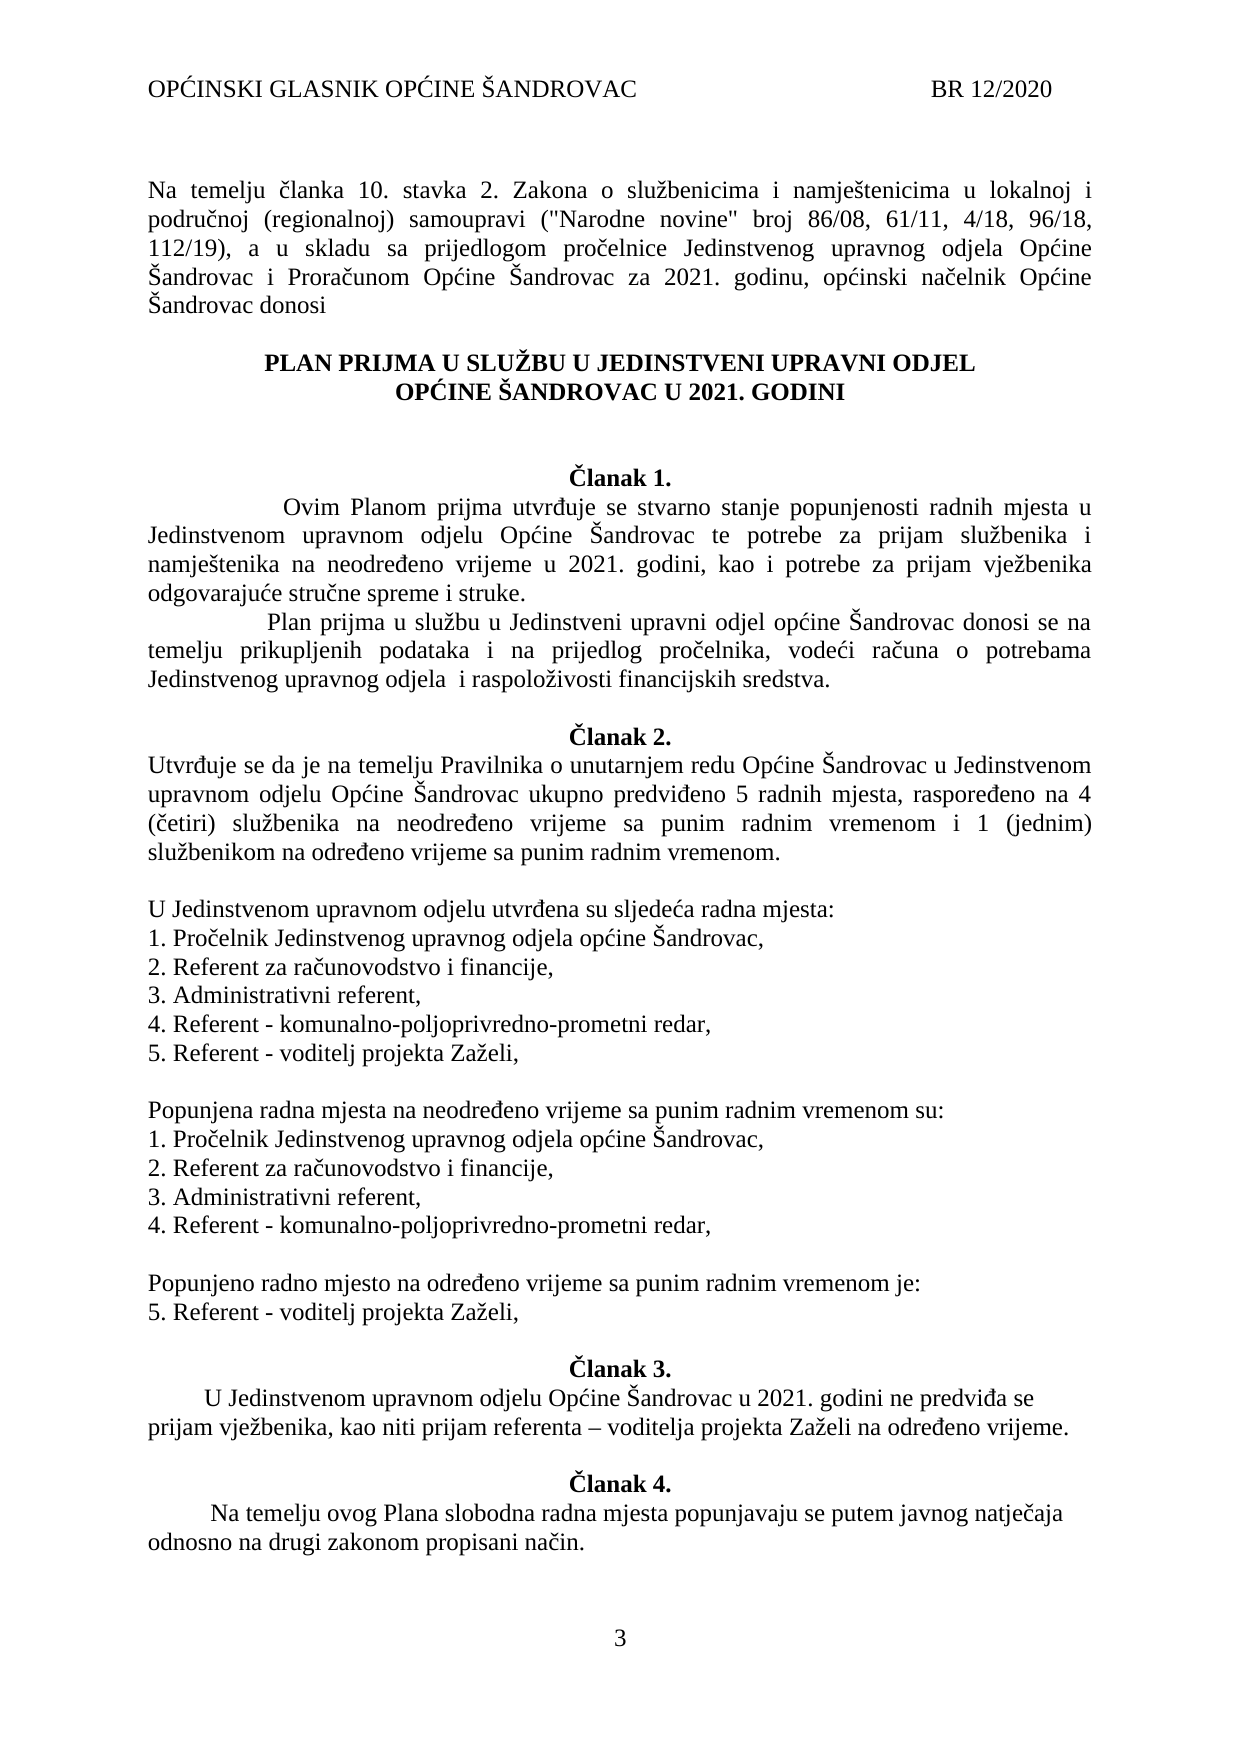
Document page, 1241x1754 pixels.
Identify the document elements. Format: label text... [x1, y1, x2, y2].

text Na temelju ovog Plana slobodna radna mjesta popunjavaju se putem javnog natječaja odnosno na drugi zakonom propisani način. [148, 1498, 1093, 1556]
text 3. Administrativni referent, [148, 1182, 1093, 1211]
text 5. Referent - voditelj projekta Zaželi, [148, 1297, 1093, 1326]
text Popunjena radna mjesta na neodređeno vrijeme sa punim radnim vremenom su: [148, 1096, 1093, 1124]
text 4. Referent - komunalno-poljoprivredno-prometni redar, [148, 1211, 1093, 1239]
text Utvrđuje se da je na temelju Pravilnika o unutarnjem redu Općine Šandrovac u Jedinstvenom upravnom odjelu Općine Šandrovac ukupno predviđeno 5 radnih mjesta, raspoređeno na 4 (četiri) službenika na neodređeno vrijeme sa punim radnim vremenom i 1 (jednim) službenikom na određeno vrijeme sa punim radnim vremenom. [148, 751, 1093, 866]
text 5. Referent - voditelj projekta Zaželi, [148, 1038, 1093, 1067]
text OPĆINE ŠANDROVAC U 2021. GODINI [148, 377, 1093, 406]
text 3. Administrativni referent, [148, 981, 1093, 1009]
text Na temelju članka 10. stavka 2. Zakona o službenicima i namještenicima u lokalnoj i područnoj (regionalnoj) samoupravi ("Narodne novine" broj 86/08, 61/11, 4/18, 96/18, 112/19), a u skladu sa prijedlogom pročelnice Jedinstvenog upravnog odjela Općine Šandrovac i Proračunom Općine Šandrovac za 2021. godinu, općinski načelnik Općine Šandrovac donosi [148, 176, 1093, 319]
text Članak 2. [148, 722, 1093, 751]
text Plan prijma u službu u Jedinstveni upravni odjel općine Šandrovac donosi se na temelju prikupljenih podataka i na prijedlog pročelnika, vodeći računa o potrebama Jedinstvenog upravnog odjela i raspoloživosti financijskih sredstva. [148, 607, 1093, 693]
text Ovim Planom prijma utvrđuje se stvarno stanje popunjenosti radnih mjesta u Jedinstvenom upravnom odjelu Općine Šandrovac te potrebe za prijam službenika i namještenika na neodređeno vrijeme u 2021. godini, kao i potrebe za prijam vježbenika odgovarajuće stručne spreme i struke. [148, 492, 1093, 607]
text 4. Referent - komunalno-poljoprivredno-prometni redar, [148, 1009, 1093, 1038]
text Članak 3. [148, 1354, 1093, 1383]
text 2. Referent za računovodstvo i financije, [148, 952, 1093, 981]
text Članak 4. [148, 1469, 1093, 1498]
text 2. Referent za računovodstvo i financije, [148, 1153, 1093, 1182]
text 1. Pročelnik Jedinstvenog upravnog odjela općine Šandrovac, [148, 923, 1093, 952]
text 1. Pročelnik Jedinstvenog upravnog odjela općine Šandrovac, [148, 1124, 1093, 1153]
text U Jedinstvenom upravnom odjelu Općine Šandrovac u 2021. godini ne predviđa se prijam vježbenika, kao niti prijam referenta – voditelja projekta Zaželi na određeno vrijeme. [148, 1383, 1093, 1441]
text Članak 1. [148, 463, 1093, 492]
text U Jedinstvenom upravnom odjelu utvrđena su sljedeća radna mjesta: [148, 894, 1093, 923]
text Popunjeno radno mjesto na određeno vrijeme sa punim radnim vremenom je: [148, 1268, 1093, 1297]
text PLAN PRIJMA U SLUŽBU U JEDINSTVENI UPRAVNI ODJEL [148, 348, 1093, 377]
